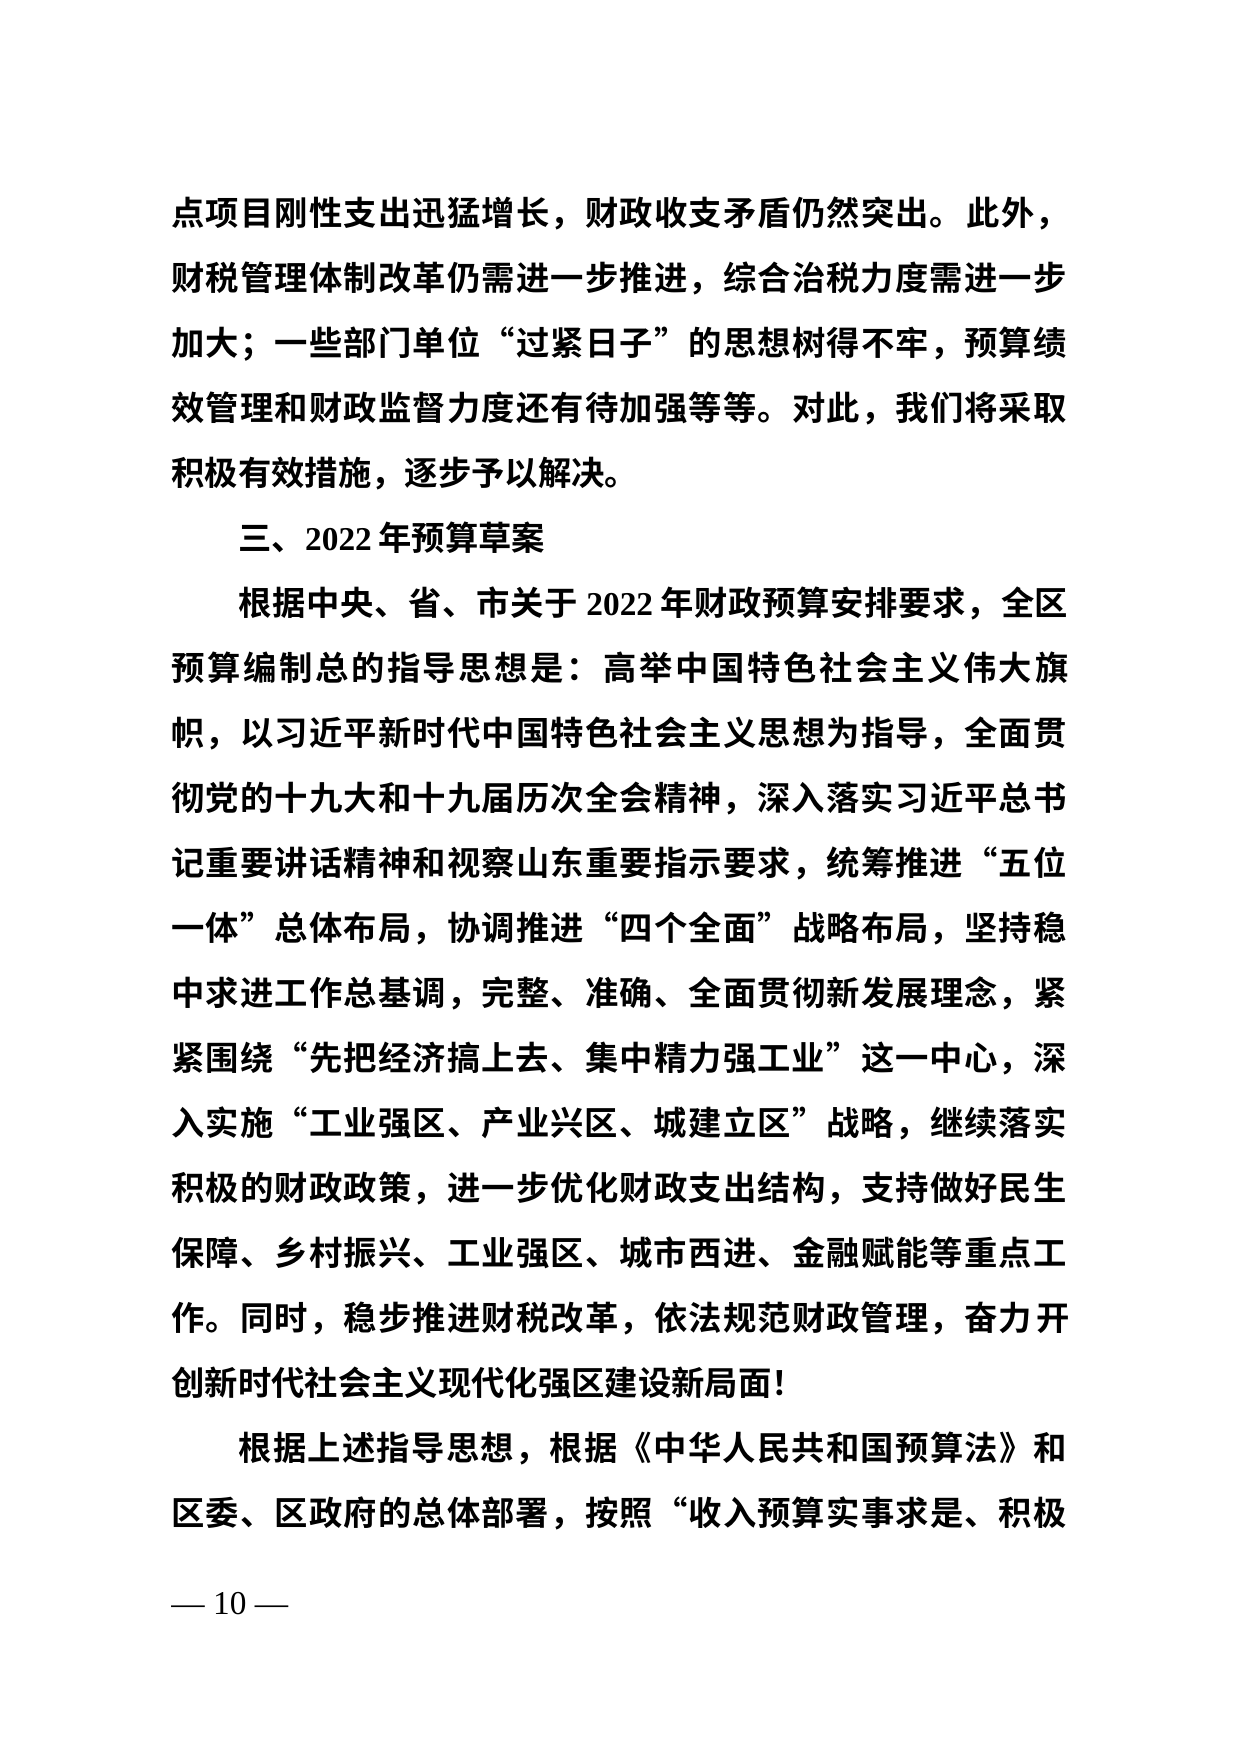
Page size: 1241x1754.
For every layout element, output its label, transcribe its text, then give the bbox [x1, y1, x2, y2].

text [171, 1413, 1069, 1543]
text 根据中央、省、市关于2022年财政预算安排要求，全区预算编制总的指导思想是：高举中国特色社会主义伟大旗帜，以习近平新时代中国特色社会主义思想为指导，全面贯彻党的十九大和十九届历次全会精神，深入落实习近平总书记重要讲话精神和视察山东重要指示要求，统筹推进“五位一体”总体布局，协调推进“四个全面”战略布局，坚持稳中求进工作总基调，完整、准确、全面贯彻新发展理念，紧紧围绕“先把经济搞上去、集中精力强工业”这一中心，深入实施“工业强区、产业兴区、城建立区”战略，继续落实积极的财政政策，进一步优化财政支出结构，支持做好民生保障、乡村振兴、工业强区、城市西进、金融赋能等重点工作。同时，稳步推进财税改革，依法规范财政管理，奋力开创新时代社会主义现代化强区建设新局面！ [171, 568, 1069, 1413]
text 三、2022年预算草案 [171, 503, 1069, 568]
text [171, 178, 1069, 503]
